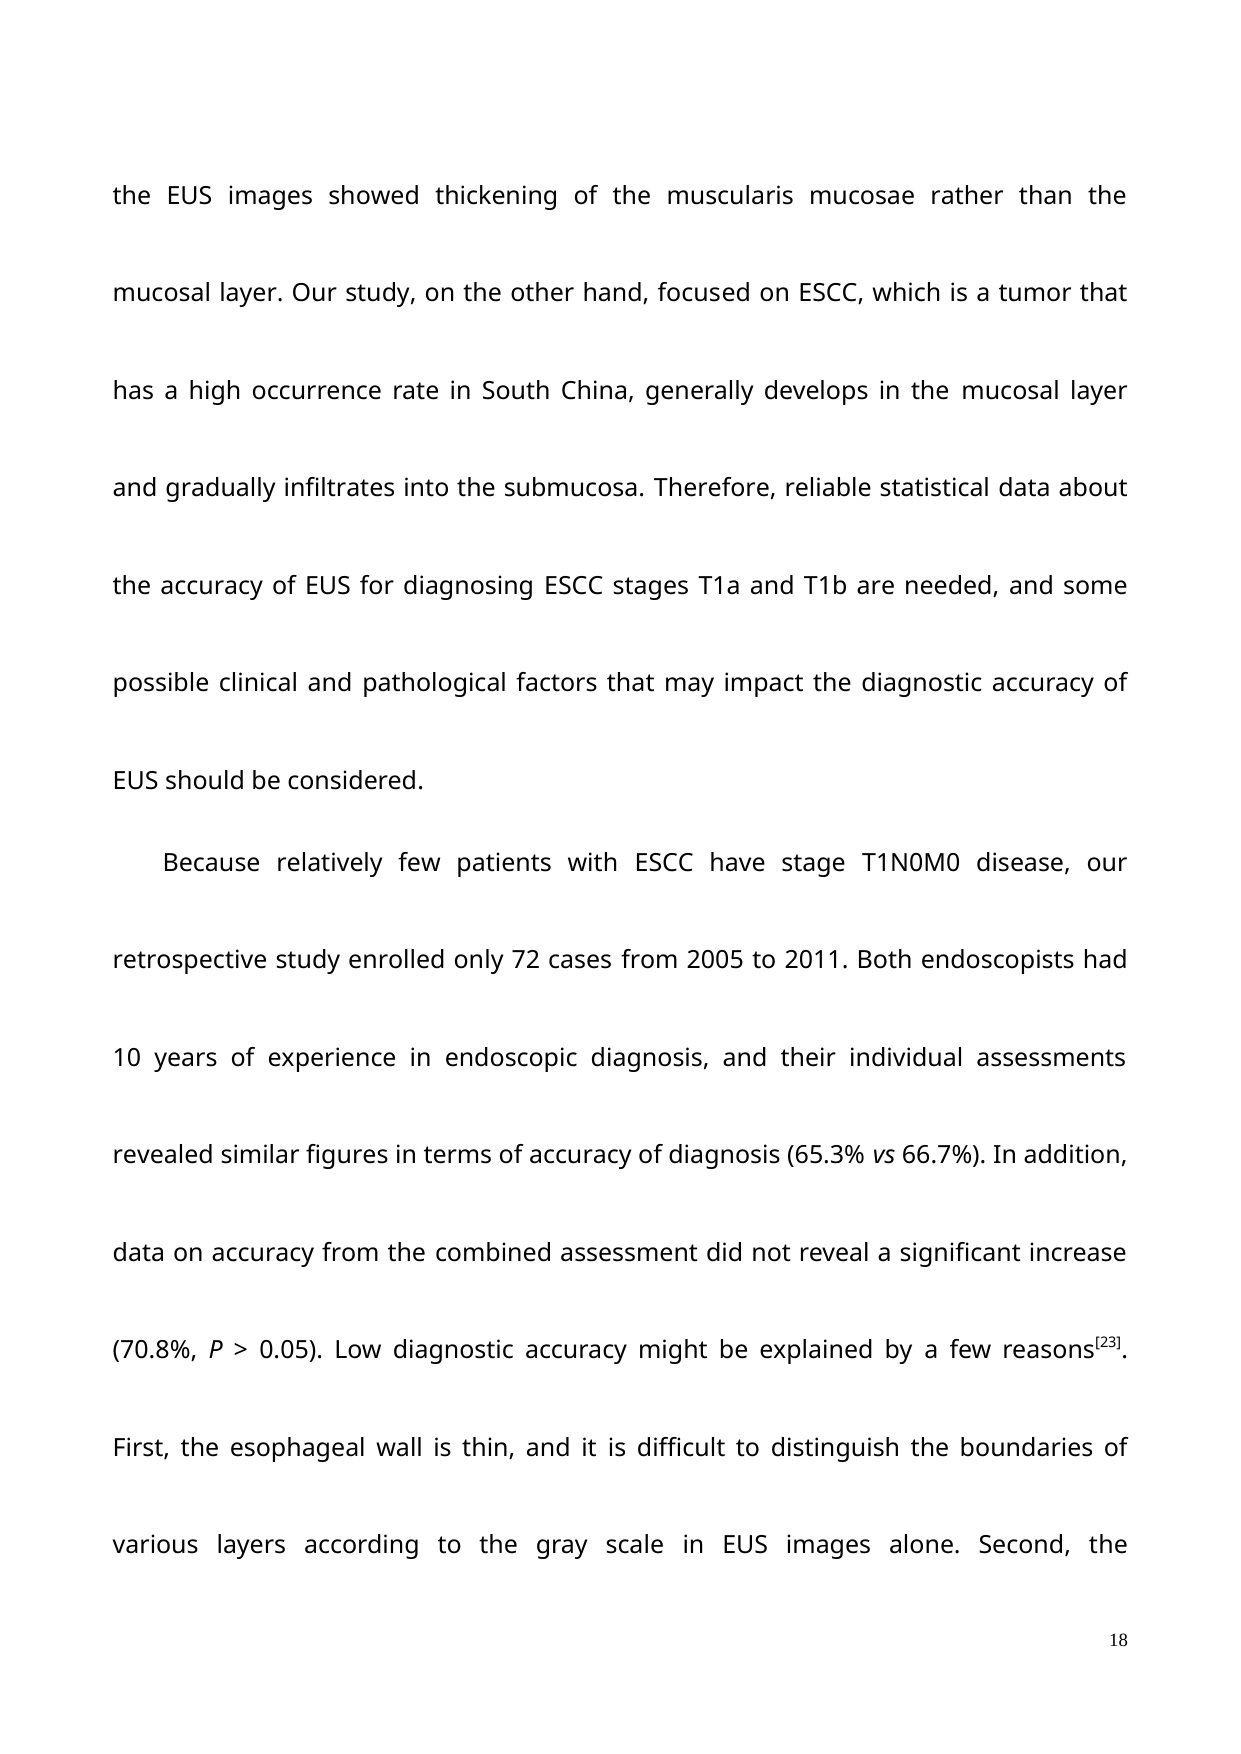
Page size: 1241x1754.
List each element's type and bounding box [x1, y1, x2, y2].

text [112, 829, 1128, 1576]
text [112, 162, 1128, 812]
